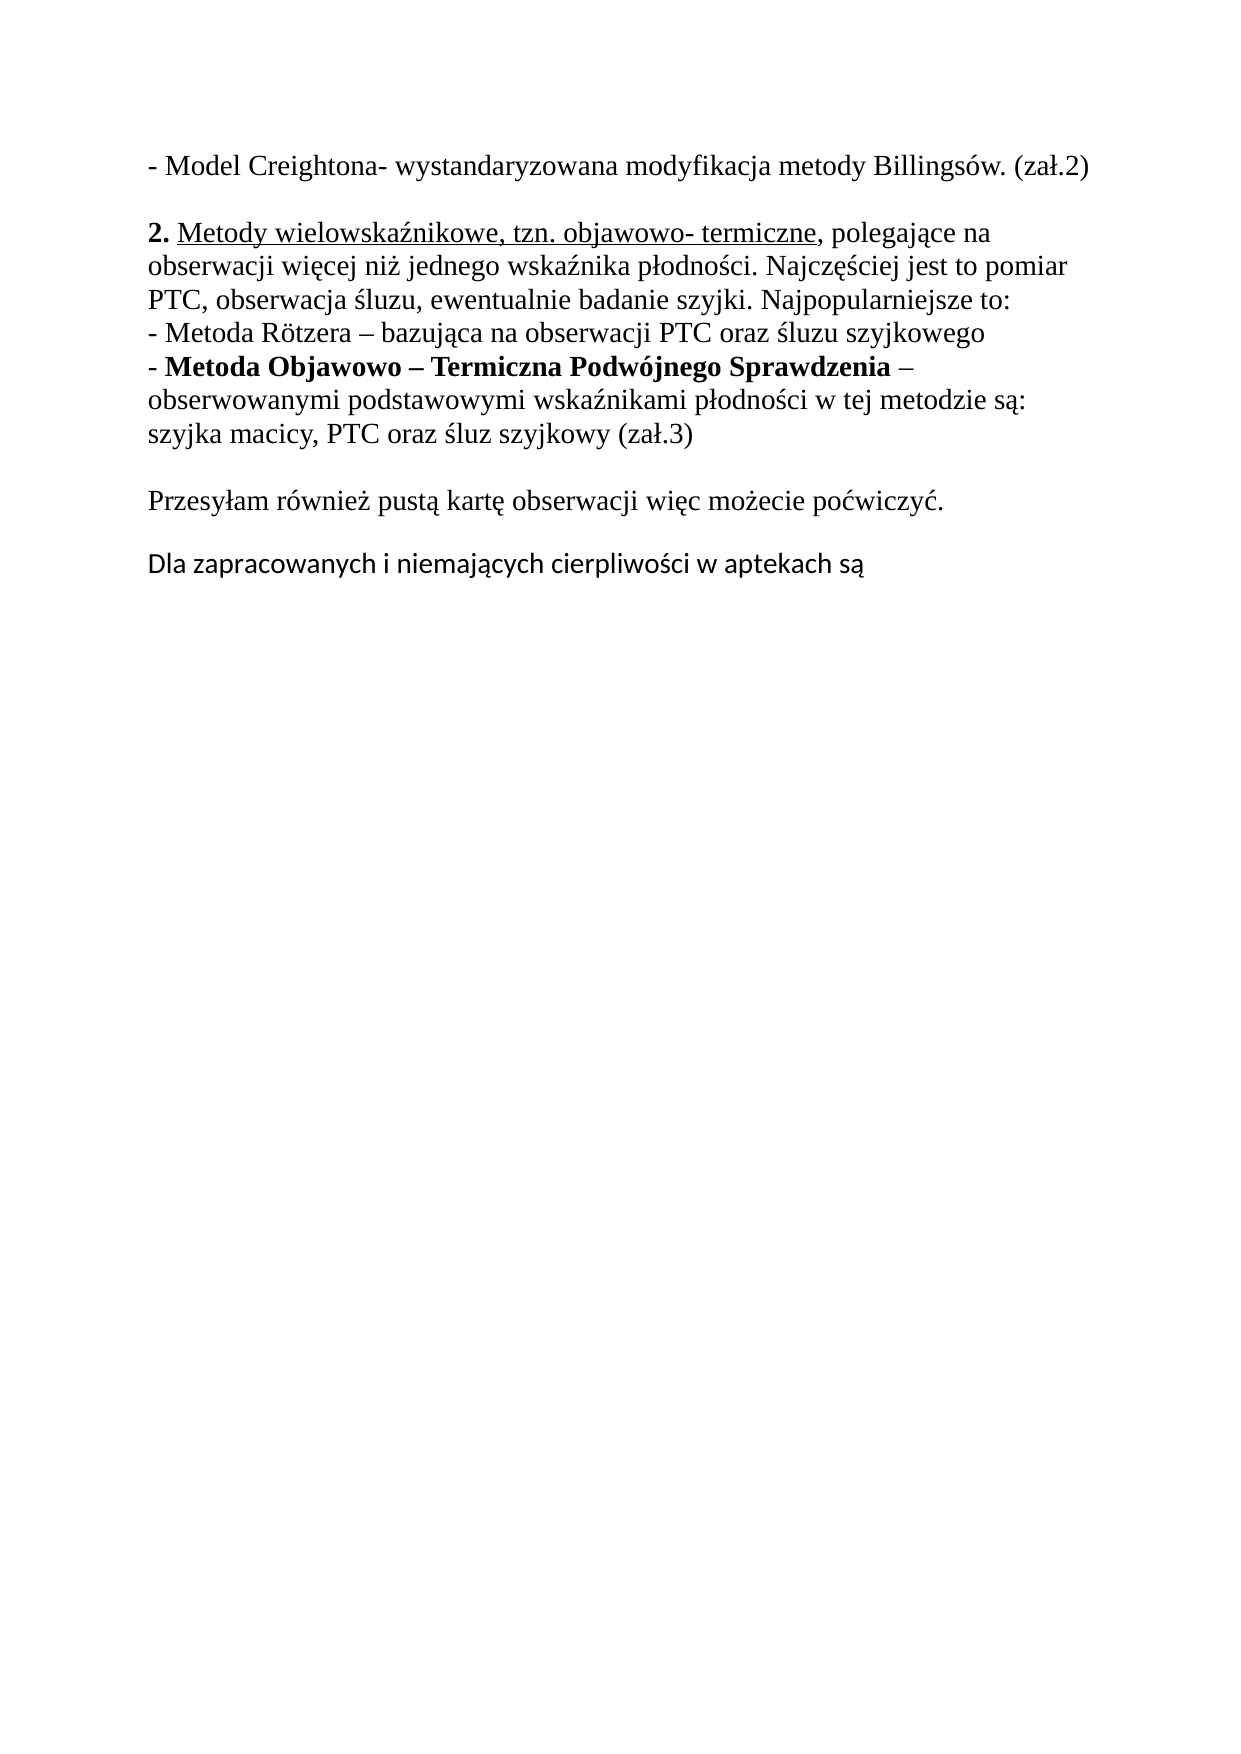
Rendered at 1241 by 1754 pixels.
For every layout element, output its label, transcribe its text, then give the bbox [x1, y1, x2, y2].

text Dla zapracowanych i niemających cierpliwości w aptekach są [148, 545, 1093, 581]
text - Metoda Objawowo – Termiczna Podwójnego Sprawdzenia – obserwowanymi podstawowymi wskaźnikami płodności w tej metodzie są: szyjka macicy, PTC oraz śluz szyjkowy (zał.3) [148, 349, 1093, 449]
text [148, 148, 1093, 181]
text Przesyłam również pustą kartę obserwacji więc możecie poćwiczyć. [148, 483, 1093, 517]
text 2. Metody wielowskaźnikowe, tzn. objawowo- termiczne, polegające na obserwacji więcej niż jednego wskaźnika płodności. Najczęściej jest to pomiar PTC, obserwacja śluzu, ewentualnie badanie szyjki. Najpopularniejsze to: - Metoda Rötzera – bazująca na obserwacji PTC oraz śluzu szyjkowego [148, 215, 1093, 349]
